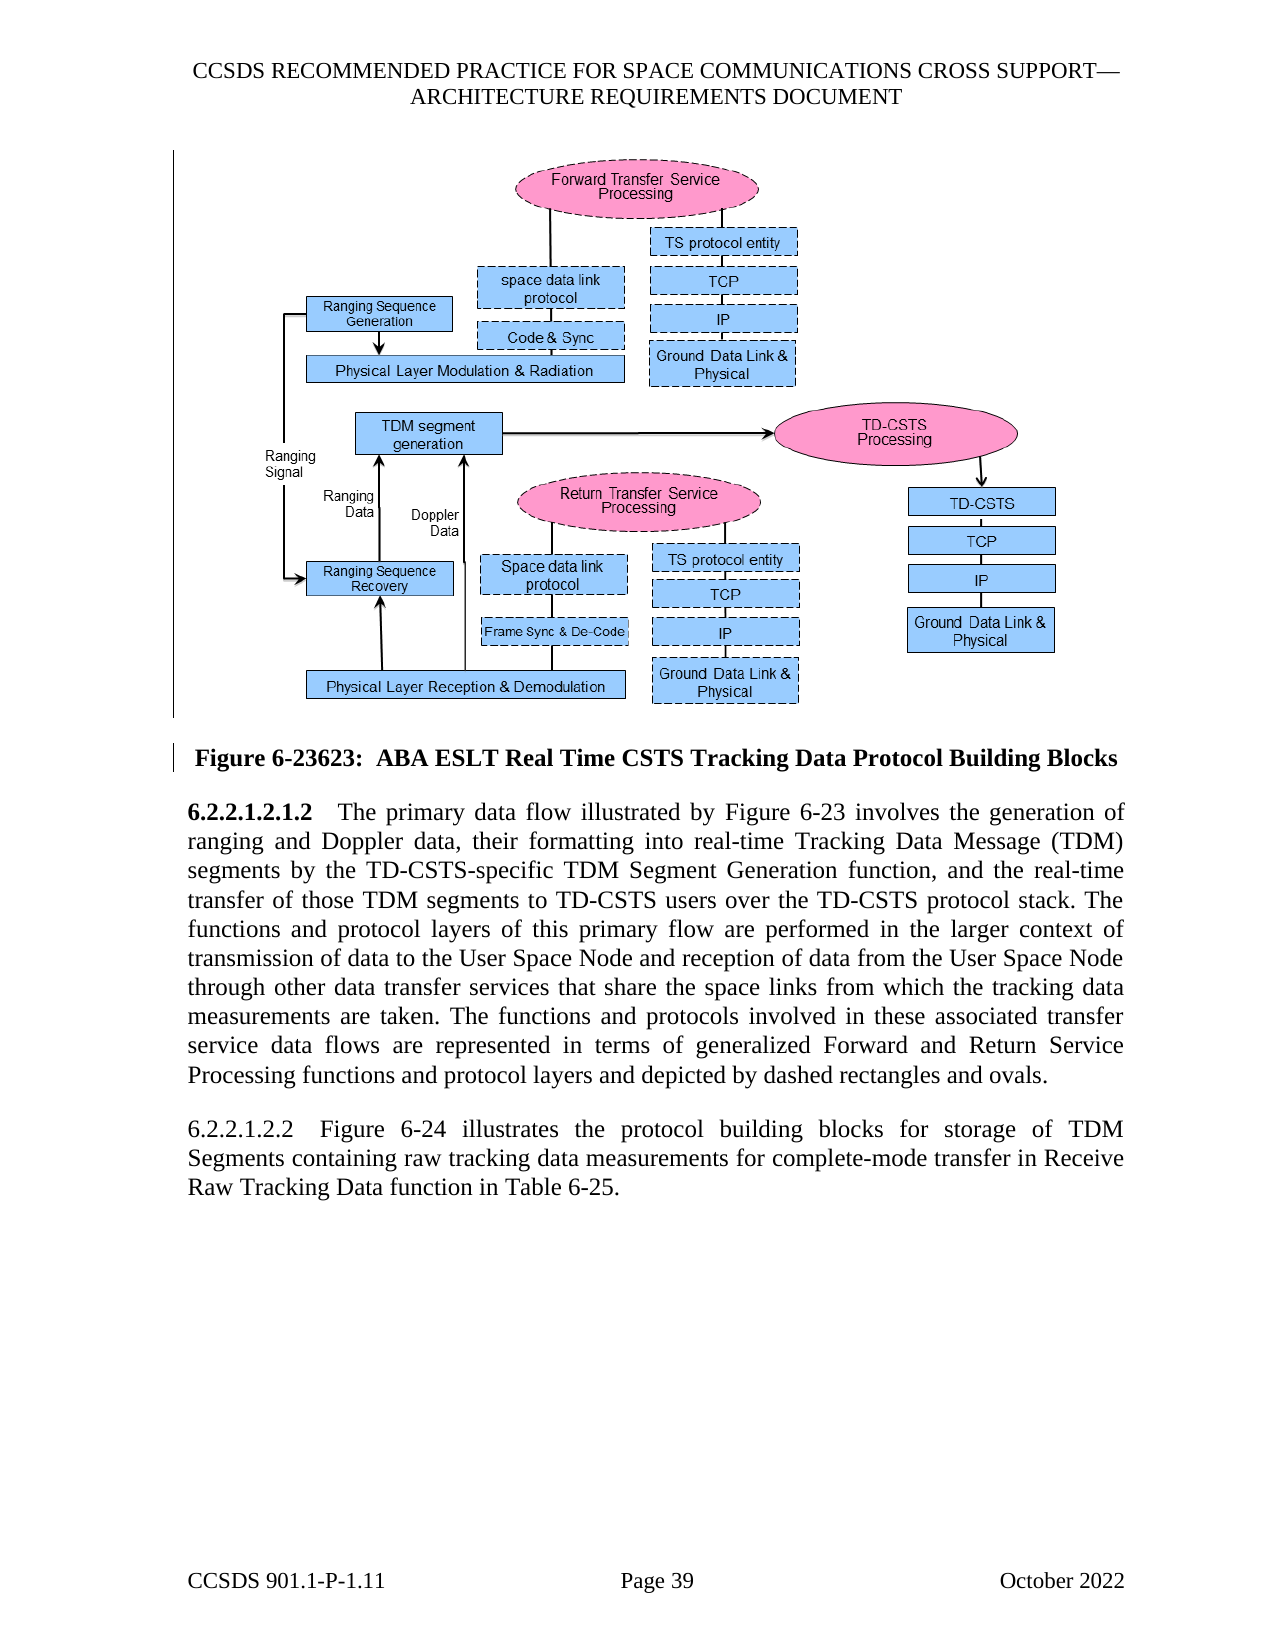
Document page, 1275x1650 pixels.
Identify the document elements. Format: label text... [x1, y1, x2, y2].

picture [253, 150, 1060, 718]
